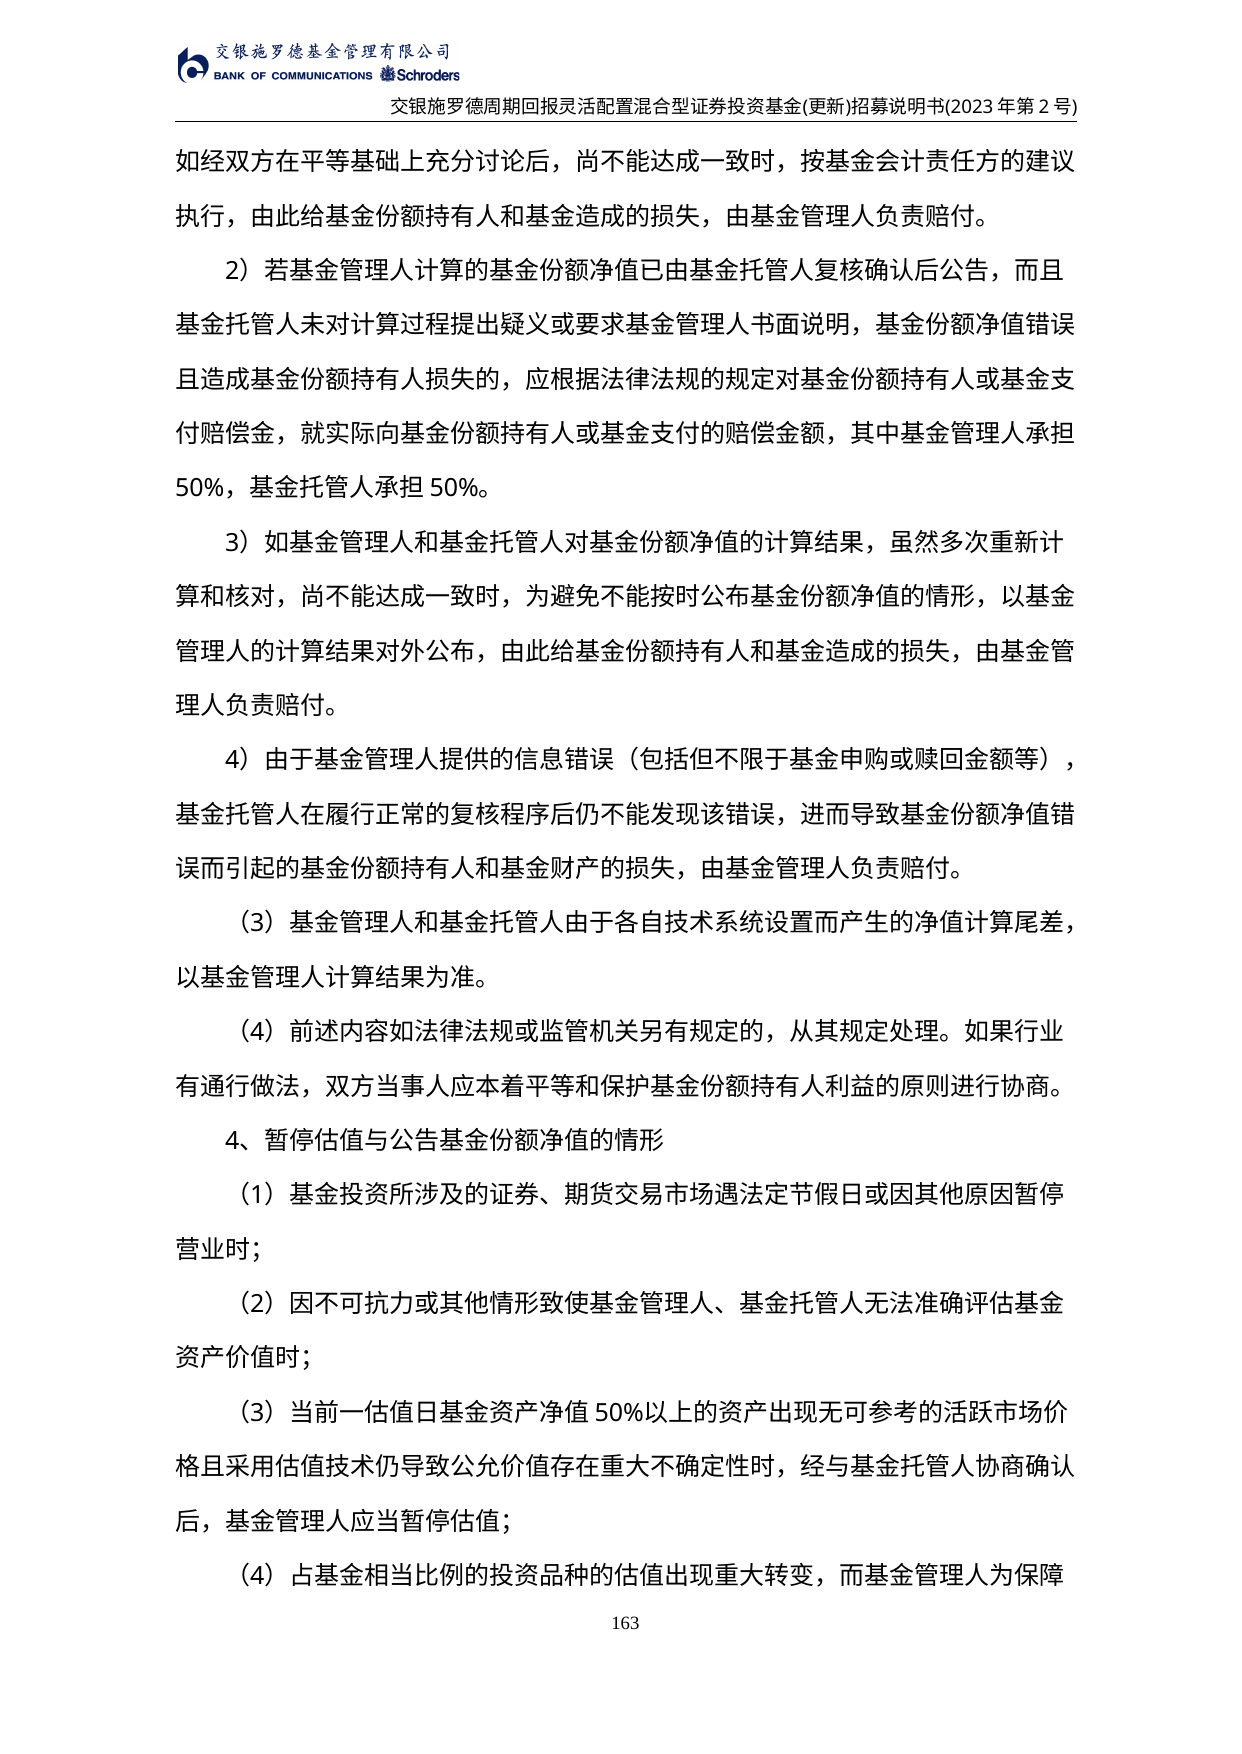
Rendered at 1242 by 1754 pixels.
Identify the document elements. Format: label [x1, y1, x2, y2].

picture [178, 43, 460, 83]
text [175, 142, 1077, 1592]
